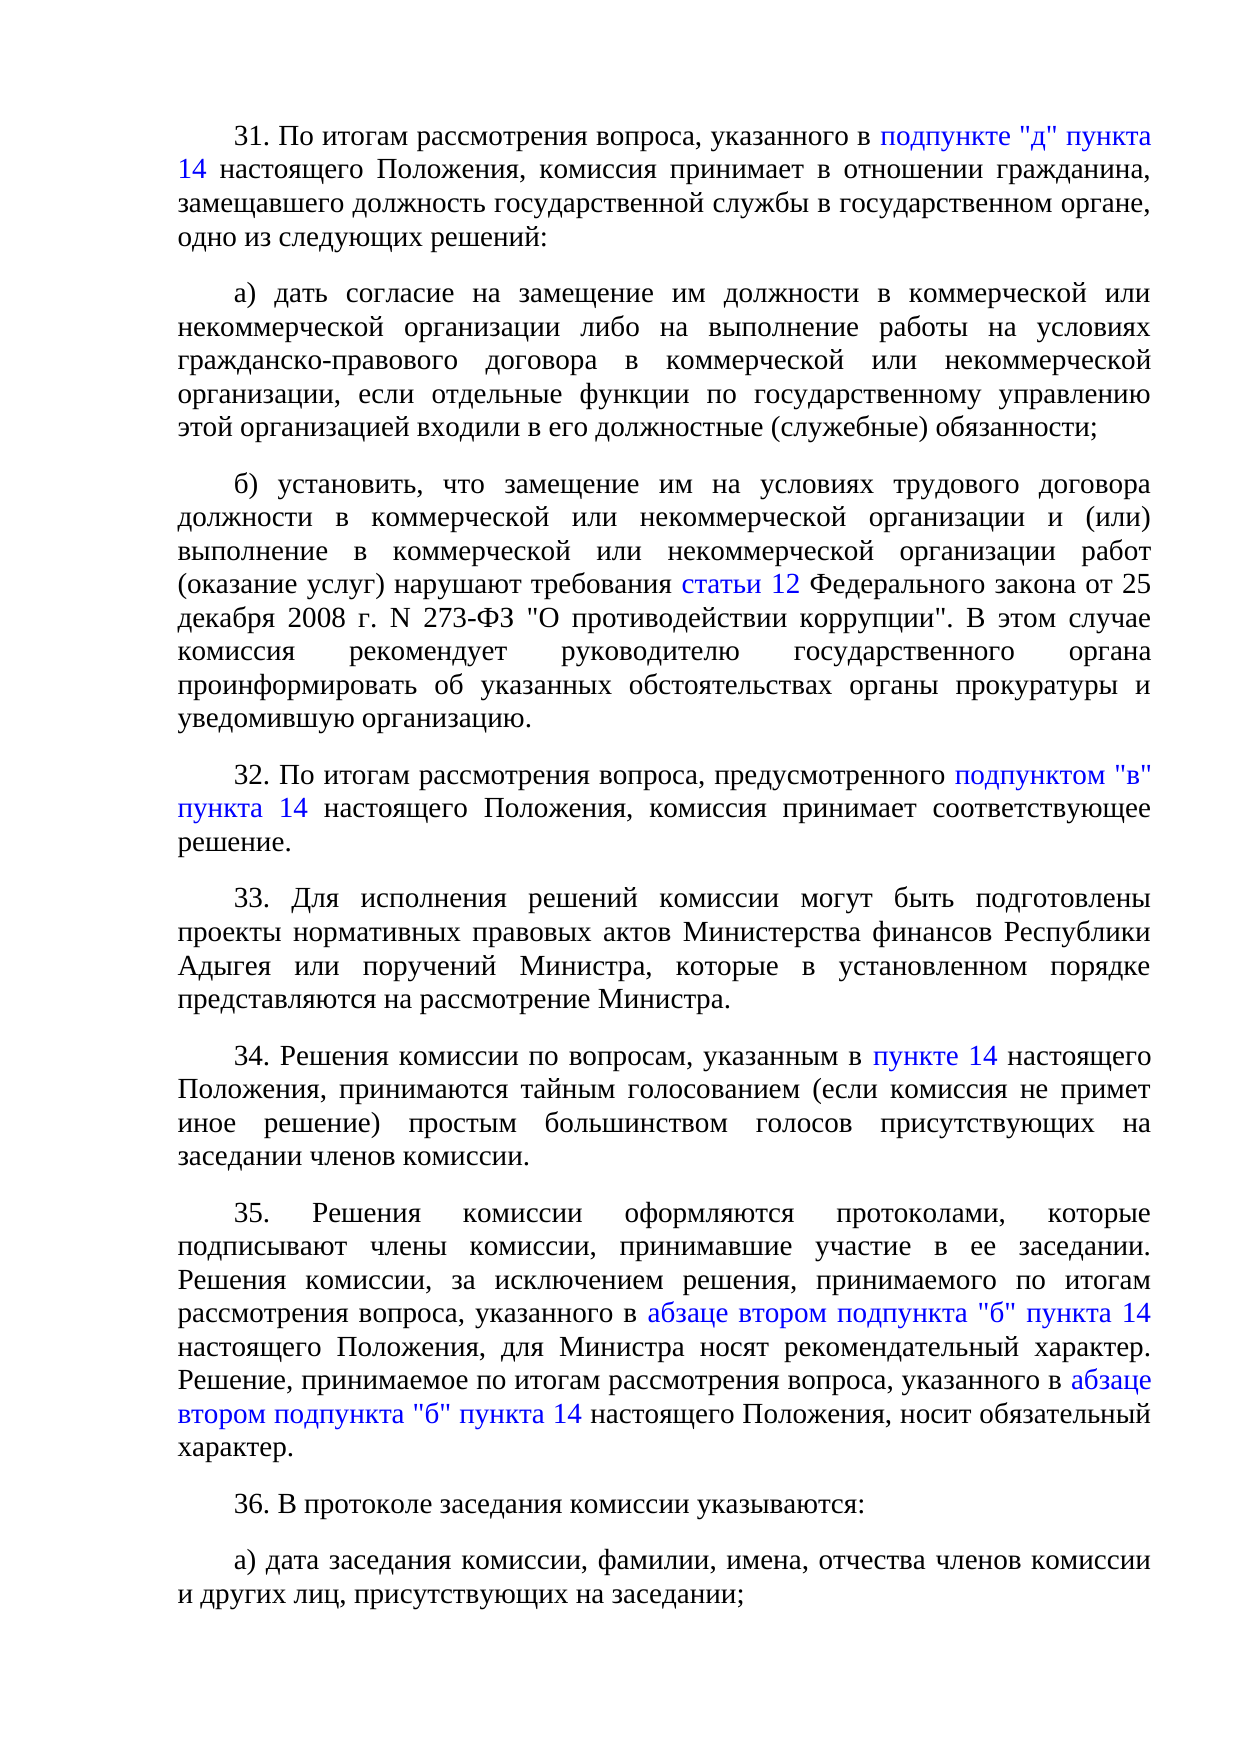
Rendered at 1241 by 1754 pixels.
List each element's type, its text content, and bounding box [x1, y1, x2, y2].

text 32. По итогам рассмотрения вопроса, предусмотренного подпунктом "в" пункта 14 настоящего Положения, комиссия принимает соответствующее решение. [177, 757, 1152, 858]
text 35. Решения комиссии оформляются протоколами, которые подписывают члены комиссии, принимавшие участие в ее заседании. Решения комиссии, за исключением решения, принимаемого по итогам рассмотрения вопроса, указанного в абзаце втором подпункта "б" пункта 14 настоящего Положения, для Министра носят рекомендательный характер. Решение, принимаемое по итогам рассмотрения вопроса, указанного в абзаце втором подпункта "б" пункта 14 настоящего Положения, носит обязательный характер. [177, 1195, 1152, 1463]
text а) дать согласие на замещение им должности в коммерческой или некоммерческой организации либо на выполнение работы на условиях гражданско-правового договора в коммерческой или некоммерческой организации, если отдельные функции по государственному управлению этой организацией входили в его должностные (служебные) обязанности; [177, 275, 1152, 443]
text 31. По итогам рассмотрения вопроса, указанного в подпункте "д" пункта 14 настоящего Положения, комиссия принимает в отношении гражданина, замещавшего должность государственной службы в государственном органе, одно из следующих решений: [177, 118, 1152, 252]
text а) дата заседания комиссии, фамилии, имена, отчества членов комиссии и других лиц, присутствующих на заседании; [177, 1542, 1152, 1609]
text б) установить, что замещение им на условиях трудового договора должности в коммерческой или некоммерческой организации и (или) выполнение в коммерческой или некоммерческой организации работ (оказание услуг) нарушают требования статьи 12 Федерального закона от 25 декабря 2008 г. N 273-ФЗ "О противодействии коррупции". В этом случае комиссия рекомендует руководителю государственного органа проинформировать об указанных обстоятельствах органы прокуратуры и уведомившую организацию. [177, 466, 1152, 734]
text 33. Для исполнения решений комиссии могут быть подготовлены проекты нормативных правовых актов Министерства финансов Республики Адыгея или поручений Министра, которые в установленном порядке представляются на рассмотрение Министра. [177, 881, 1152, 1015]
text 36. В протоколе заседания комиссии указываются: [177, 1486, 1152, 1519]
text 34. Решения комиссии по вопросам, указанным в пункте 14 настоящего Положения, принимаются тайным голосованием (если комиссия не примет иное решение) простым большинством голосов присутствующих на заседании членов комиссии. [177, 1038, 1152, 1172]
